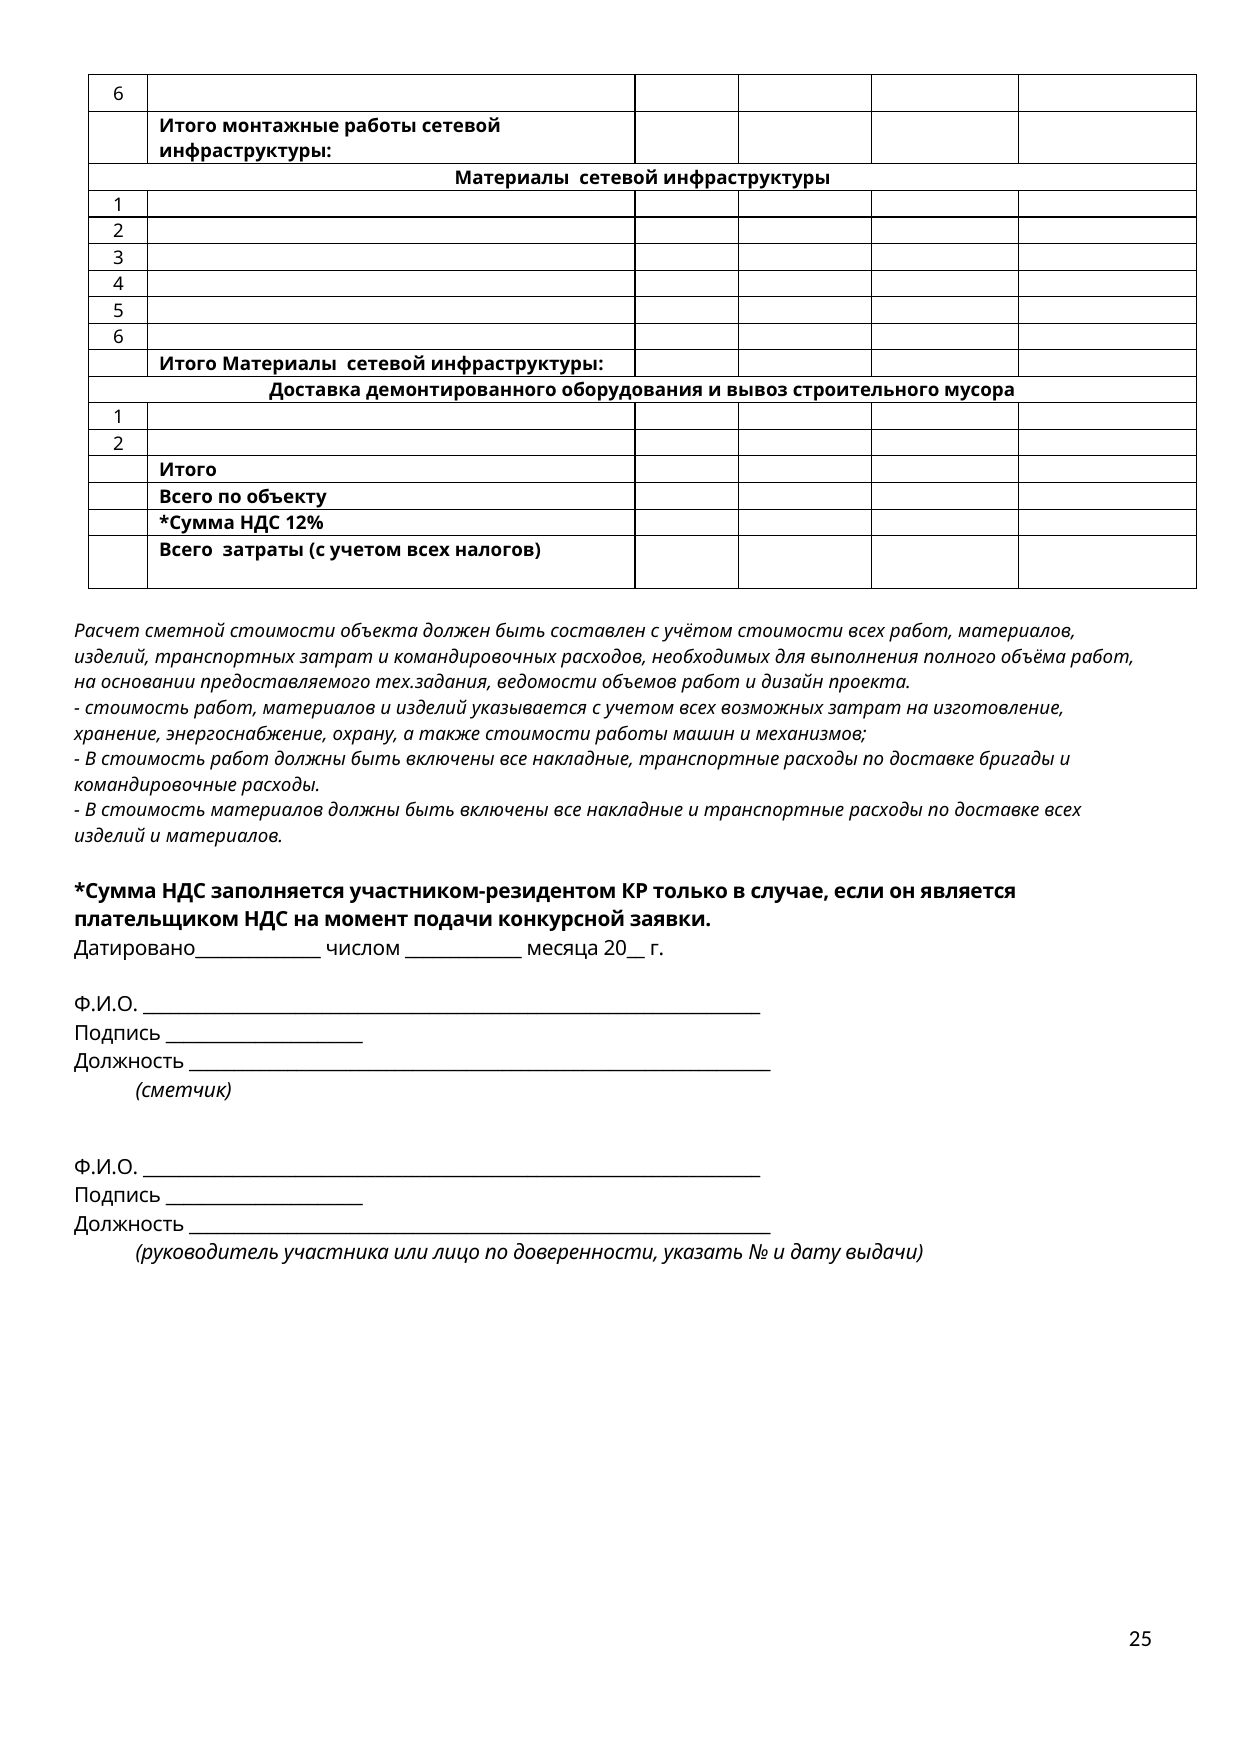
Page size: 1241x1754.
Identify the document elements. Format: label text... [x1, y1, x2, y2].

table_cell [1019, 324, 1196, 349]
table_cell [872, 191, 1018, 216]
table_cell [1019, 75, 1196, 111]
table_cell [739, 271, 871, 296]
text (руководитель участника или лицо по доверенности, указать № и дату выдачи) [74, 1237, 1152, 1266]
table_cell [636, 483, 738, 508]
table_cell Итого монтажные работы сетевой инфраструктуры: [148, 112, 634, 163]
table_cell [739, 191, 871, 216]
text - В стоимость материалов должны быть включены все накладные и транспортные расходы по доставке всех изделий и материалов. [74, 796, 1152, 847]
table_cell [739, 403, 871, 429]
table_cell Доставка демонтированного оборудования и вывоз строительного мусора [89, 377, 1196, 402]
table_cell [636, 75, 738, 111]
table_cell 1 [89, 403, 147, 429]
table_cell 1 [89, 191, 147, 216]
table_cell [872, 430, 1018, 455]
table_cell [636, 297, 738, 323]
table_cell [1019, 536, 1196, 588]
table_cell [739, 218, 871, 243]
table_cell [636, 271, 738, 296]
table_cell [739, 430, 871, 455]
text Должность _________________________________________________________________ [74, 1046, 1152, 1075]
table_cell Материалы сетевой инфраструктуры [89, 164, 1196, 190]
table_cell [872, 75, 1018, 111]
table_cell [1019, 297, 1196, 323]
table_cell [636, 324, 738, 349]
table_cell [89, 112, 147, 163]
table_cell 5 [89, 297, 147, 323]
table_cell [1019, 456, 1196, 482]
table_cell [872, 324, 1018, 349]
table_cell [872, 271, 1018, 296]
text Ф.И.О. _____________________________________________________________________ [74, 1152, 1152, 1180]
table_cell [739, 456, 871, 482]
table_cell [636, 112, 738, 163]
table_cell [636, 191, 738, 216]
table_cell [1019, 218, 1196, 243]
table_cell [739, 350, 871, 376]
table_cell [148, 75, 634, 111]
table_cell [636, 350, 738, 376]
table_cell [1019, 483, 1196, 508]
table_cell [1019, 350, 1196, 376]
table_cell [872, 510, 1018, 535]
table_cell 2 [89, 218, 147, 243]
table_cell [872, 483, 1018, 508]
text Ф.И.О. _____________________________________________________________________ [74, 989, 1152, 1018]
table_cell [636, 430, 738, 455]
table_cell [1019, 510, 1196, 535]
table_cell Итого [148, 456, 634, 482]
table_cell 6 [89, 324, 147, 349]
table_cell [148, 430, 634, 455]
table_cell [636, 510, 738, 535]
table_cell 3 [89, 244, 147, 269]
table_cell [872, 403, 1018, 429]
table_cell [1019, 271, 1196, 296]
text Датировано______________ числом _____________ месяца 20__ г. [74, 933, 1152, 961]
table_cell [739, 510, 871, 535]
table_cell [1019, 403, 1196, 429]
table_cell [1019, 244, 1196, 269]
table_cell [636, 536, 738, 588]
table_cell 6 [89, 75, 147, 111]
table_cell [636, 456, 738, 482]
table_cell [89, 536, 147, 588]
table_cell [89, 456, 147, 482]
table_cell Всего по объекту [148, 483, 634, 508]
text Должность _________________________________________________________________ [74, 1209, 1152, 1237]
text *Сумма НДС заполняется участником-резидентом КР только в случае, если он является плательщиком НДС на момент подачи конкурсной заявки. [74, 876, 1152, 933]
table_cell [1019, 430, 1196, 455]
table_cell [872, 536, 1018, 588]
table_cell [1019, 112, 1196, 163]
table_cell [739, 244, 871, 269]
text (сметчик) [74, 1075, 1152, 1103]
table_cell [872, 218, 1018, 243]
text - В стоимость работ должны быть включены все накладные, транспортные расходы по доставке бригады и командировочные расходы. [74, 745, 1152, 796]
table_cell 2 [89, 430, 147, 455]
table_cell [739, 112, 871, 163]
table_cell [148, 324, 634, 349]
table_cell [148, 271, 634, 296]
table_cell [636, 244, 738, 269]
table_cell [739, 324, 871, 349]
table_cell [148, 244, 634, 269]
table_cell [739, 297, 871, 323]
text - стоимость работ, материалов и изделий указывается с учетом всех возможных затрат на изготовление, хранение, энергоснабжение, охрану, а также стоимости работы машин и механизмов; [74, 694, 1152, 745]
table_cell [148, 297, 634, 323]
table_cell [636, 403, 738, 429]
table_cell 4 [89, 271, 147, 296]
table_cell [739, 483, 871, 508]
table_cell [872, 350, 1018, 376]
table_cell *Сумма НДС 12% [148, 510, 634, 535]
text Подпись ______________________ [74, 1018, 1152, 1046]
table_cell [148, 218, 634, 243]
text Подпись ______________________ [74, 1180, 1152, 1209]
table_cell [89, 483, 147, 508]
table_cell [872, 297, 1018, 323]
table_cell [872, 244, 1018, 269]
table_cell [1019, 191, 1196, 216]
table_cell [636, 218, 738, 243]
table_cell Всего затраты (с учетом всех налогов) [148, 536, 634, 588]
table_cell [148, 403, 634, 429]
table_cell [148, 191, 634, 216]
table_cell [872, 112, 1018, 163]
table_cell [739, 75, 871, 111]
table_cell Итого Материалы сетевой инфраструктуры: [148, 350, 634, 376]
text Расчет сметной стоимости объекта должен быть составлен с учётом стоимости всех работ, материалов, изделий, транспортных затрат и командировочных расходов, необходимых для выполнения полного объёма работ, на основании предоставляемого тех.задания, ведомости объемов работ и дизайн проекта. [74, 618, 1152, 694]
table_cell [872, 456, 1018, 482]
table_cell [89, 510, 147, 535]
table_cell [739, 536, 871, 588]
table_cell [89, 350, 147, 376]
